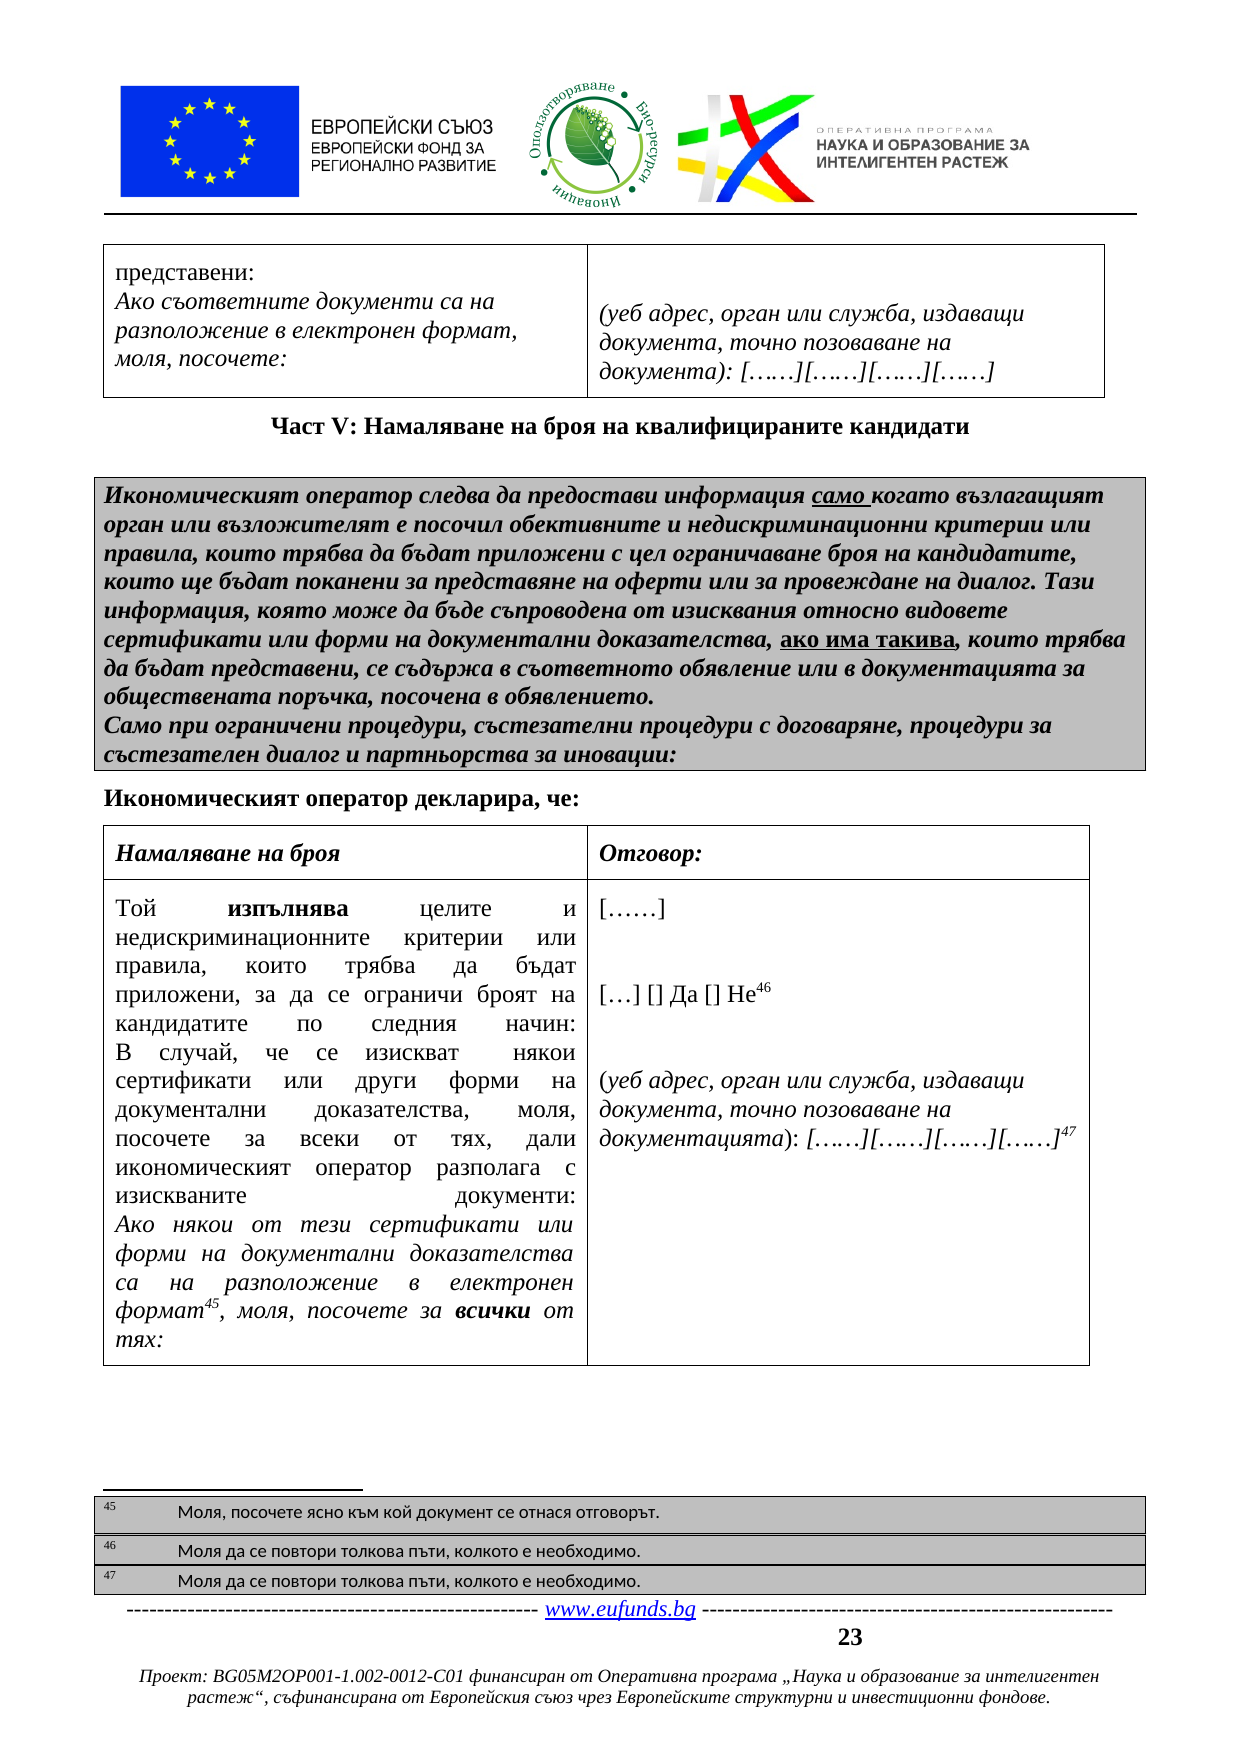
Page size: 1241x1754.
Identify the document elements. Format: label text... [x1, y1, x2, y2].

table_header Отговор: [588, 826, 1089, 879]
picture [103, 73, 662, 212]
text Част V: Намаляване на броя на квалифицираните кандидати [103, 411, 1137, 439]
table_header Намаляване на броя [104, 826, 587, 879]
text Икономическият оператор декларира, че: [103, 783, 1137, 812]
table_cell [] Да [] Не [……] [……] (уеб адрес, орган или служба, издаващи документа, точно позоваване на документа): [……][……][……][……] [588, 245, 1104, 397]
table_cell Той изпълнява целите и недискриминационните критерии или правила, които трябва да бъдат приложени, за да се ограничи броят на кандидатите по следния начин: В случай, че се изискват някои сертификати или други форми на документални доказателства, моля, посочете за всеки от тях, дали икономическият оператор разполага с изискваните документи: Ако някои от тези сертификати или форми на документални доказателства са на разположение в електронен формат, моля, посочете за всички от тях: [104, 880, 587, 1365]
text Икономическият оператор следва да предостави информация само когато възлагащият орган или възложителят е посочил обективните и недискриминационни критерии или правила, които трябва да бъдат приложени с цел ограничаване броя на кандидатите, които ще бъдат поканени за представяне на оферти или за провеждане на диалог. Тази информация, която може да бъде съпроводена от изисквания относно видовете сертификати или форми на документални доказателства, ако има такива, които трябва да бъдат представени, се съдържа в съответното обявление или в документацията за обществената поръчка, посочена в обявлението. Само при ограничени процедури, състезателни процедури с договаряне, процедури за състезателен диалог и партньорства за иновации: [95, 478, 1145, 770]
table_cell [……] […] [] Да [] Не (уеб адрес, орган или служба, издаващи документа, точно позоваване на документацията): [……][……][……][……] [588, 880, 1089, 1365]
picture [663, 75, 1049, 212]
